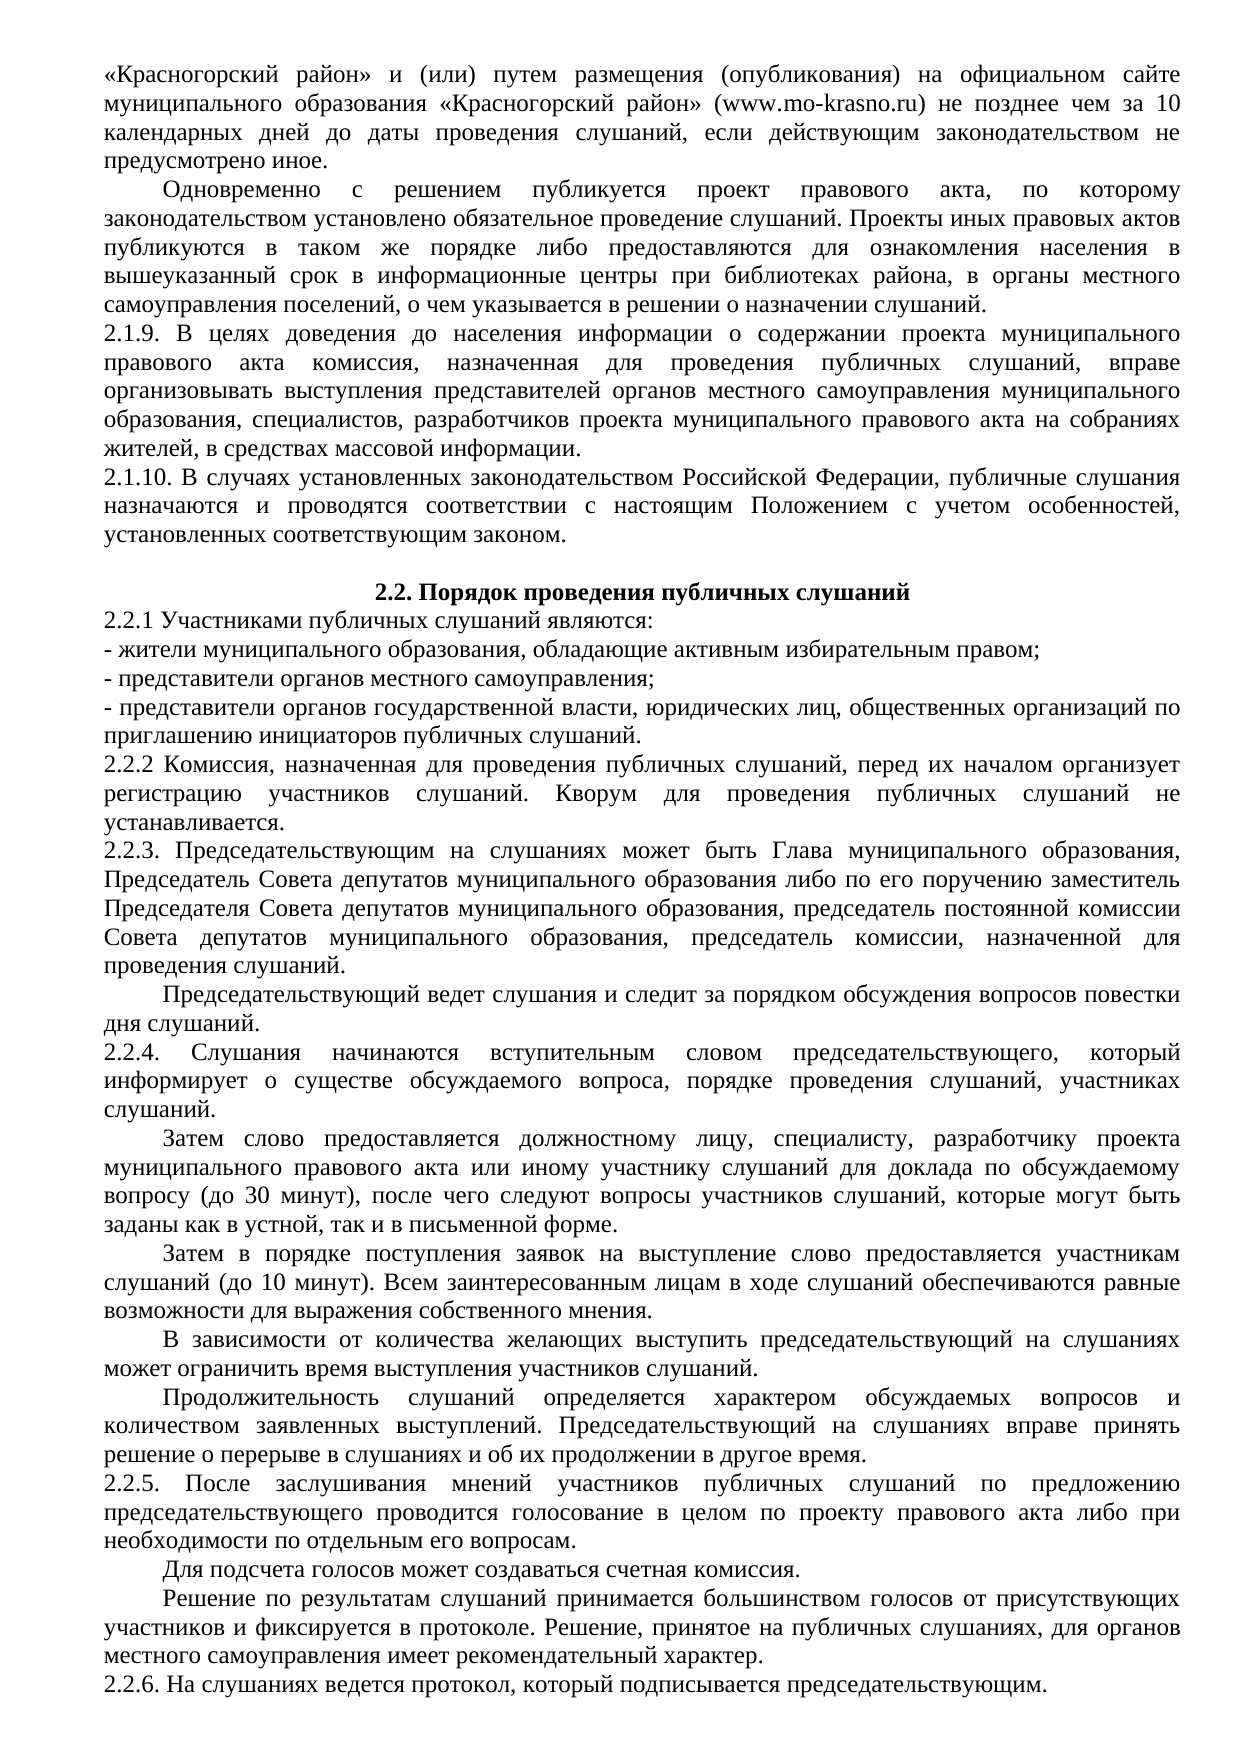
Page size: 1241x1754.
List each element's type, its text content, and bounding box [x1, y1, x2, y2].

text Решение по результатам слушаний принимается большинством голосов от присутствующих участников и фиксируется в протоколе. Решение, принятое на публичных слушаниях, для органов местного самоуправления имеет рекомендательный характер. [103, 1583, 1181, 1669]
text Продолжительность слушаний определяется характером обсуждаемых вопросов и количеством заявленных выступлений. Председательствующий на слушаниях вправе принять решение о перерыве в слушаниях и об их продолжении в другое время. [103, 1382, 1181, 1468]
text Одновременно с решением публикуется проект правового акта, по которому законодательством установлено обязательное проведение слушаний. Проекты иных правовых актов публикуются в таком же порядке либо предоставляются для ознакомления населения в вышеуказанный срок в информационные центры при библиотеках района, в органы местного самоуправления поселений, о чем указывается в решении о назначении слушаний. [103, 174, 1181, 318]
text - жители муниципального образования, обладающие активным избирательным правом; [103, 634, 1181, 663]
text 2.1.9. В целях доведения до населения информации о содержании проекта муниципального правового акта комиссия, назначенная для проведения публичных слушаний, вправе организовывать выступления представителей органов местного самоуправления муниципального образования, специалистов, разработчиков проекта муниципального правового акта на собраниях жителей, в средствах массовой информации. [103, 318, 1181, 462]
text Затем в порядке поступления заявок на выступление слово предоставляется участникам слушаний (до 10 минут). Всем заинтересованным лицам в ходе слушаний обеспечиваются равные возможности для выражения собственного мнения. [103, 1238, 1181, 1324]
text В зависимости от количества желающих выступить председательствующий на слушаниях может ограничить время выступления участников слушаний. [103, 1324, 1181, 1382]
text 2.2.6. На слушаниях ведется протокол, который подписывается председательствующим. [103, 1669, 1181, 1698]
text Для подсчета голосов может создаваться счетная комиссия. [103, 1554, 1181, 1583]
text 2.2.4. Слушания начинаются вступительным словом председательствующего, который информирует о существе обсуждаемого вопроса, порядке проведения слушаний, участниках слушаний. [103, 1037, 1181, 1123]
text 2.2. Порядок проведения публичных слушаний [103, 577, 1181, 605]
text Председательствующий ведет слушания и следит за порядком обсуждения вопросов повестки дня слушаний. [103, 979, 1181, 1037]
text 2.1.10. В случаях установленных законодательством Российской Федерации, публичные слушания назначаются и проводятся соответствии с настоящим Положением с учетом особенностей, установленных соответствующим законом. [103, 462, 1181, 548]
text 2.2.1 Участниками публичных слушаний являются: [103, 605, 1181, 634]
text - представители органов государственной власти, юридических лиц, общественных организаций по приглашению инициаторов публичных слушаний. [103, 692, 1181, 749]
text Затем слово предоставляется должностному лицу, специалисту, разработчику проекта муниципального правового акта или иному участнику слушаний для доклада по обсуждаемому вопросу (до 30 минут), после чего следуют вопросы участников слушаний, которые могут быть заданы как в устной, так и в письменной форме. [103, 1123, 1181, 1238]
text 2.2.3. Председательствующим на слушаниях может быть Глава муниципального образования, Председатель Совета депутатов муниципального образования либо по его поручению заместитель Председателя Совета депутатов муниципального образования, председатель постоянной комиссии Совета депутатов муниципального образования, председатель комиссии, назначенной для проведения слушаний. [103, 835, 1181, 979]
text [103, 59, 1181, 174]
text - представители органов местного самоуправления; [103, 663, 1181, 692]
text 2.2.5. После заслушивания мнений участников публичных слушаний по предложению председательствующего проводится голосование в целом по проекту правового акта либо при необходимости по отдельным его вопросам. [103, 1468, 1181, 1554]
text 2.2.2 Комиссия, назначенная для проведения публичных слушаний, перед их началом организует регистрацию участников слушаний. Кворум для проведения публичных слушаний не устанавливается. [103, 749, 1181, 835]
